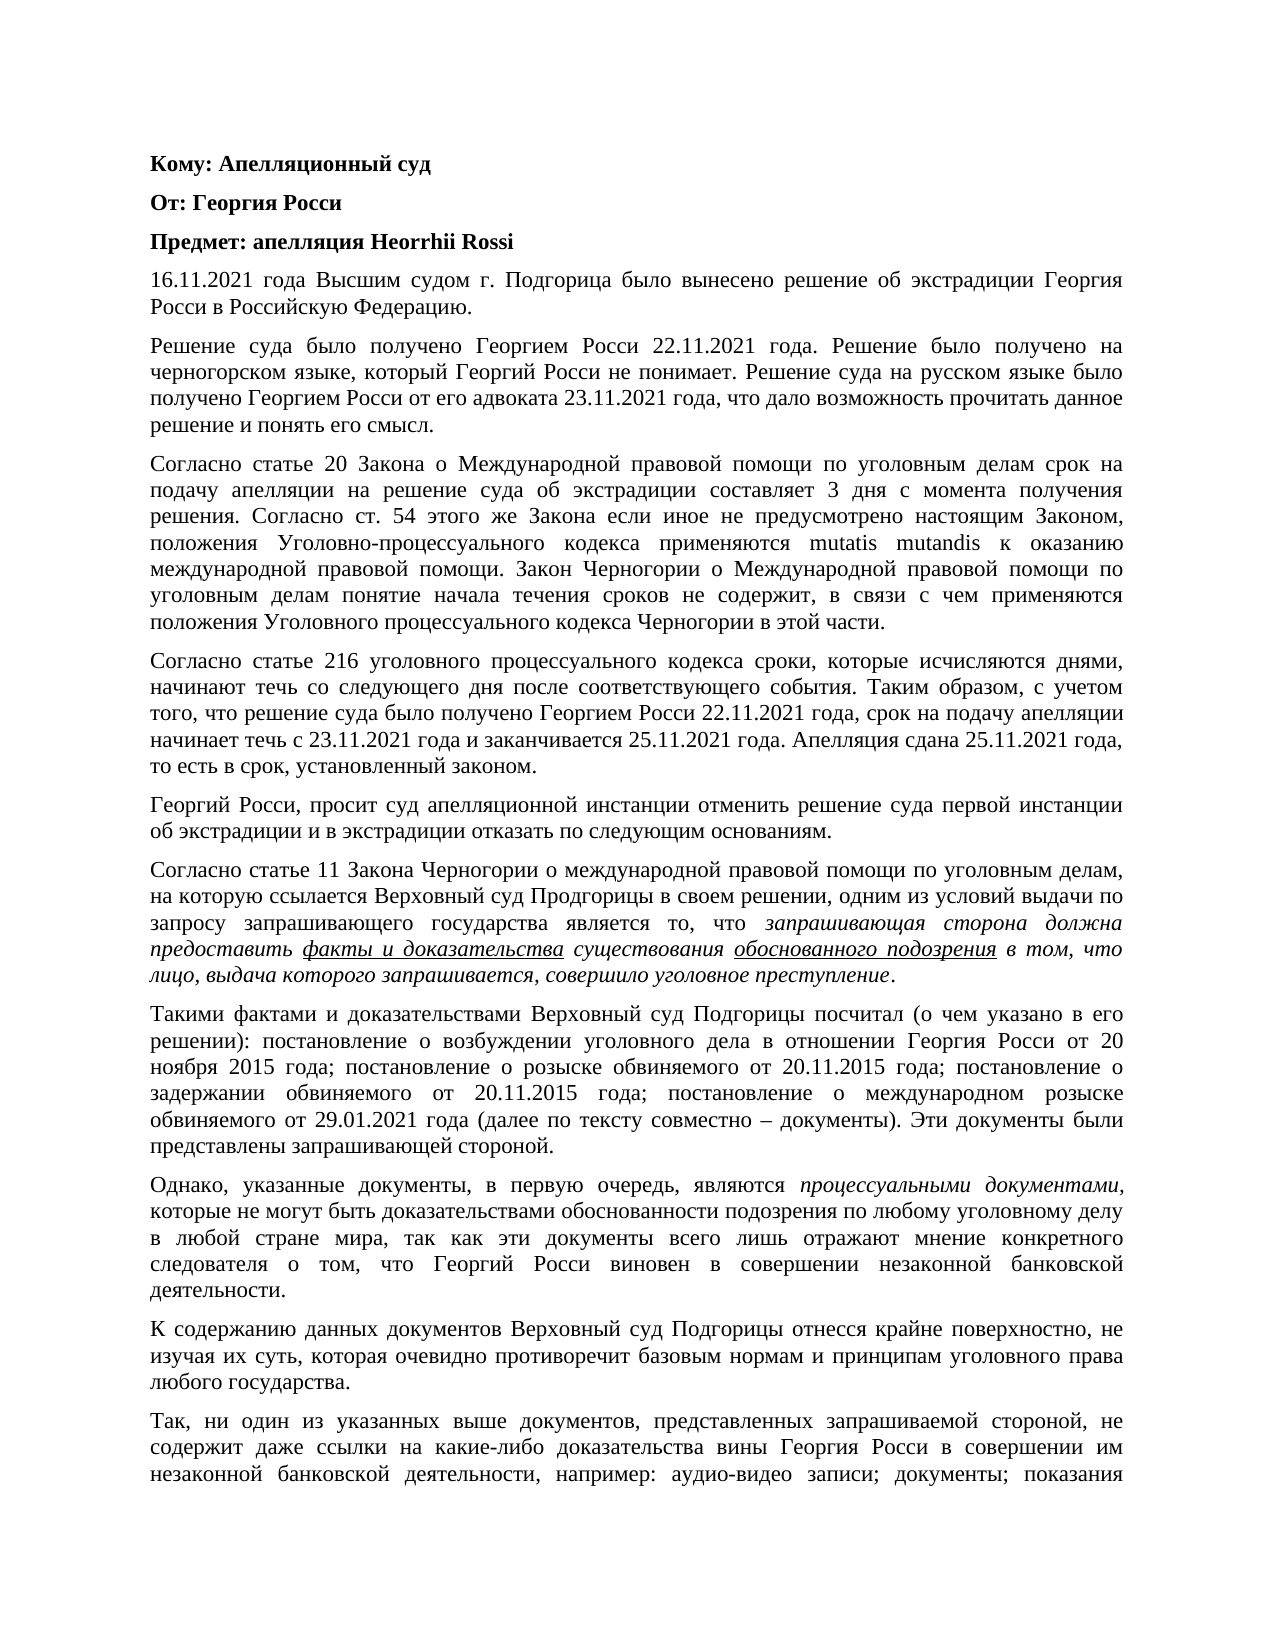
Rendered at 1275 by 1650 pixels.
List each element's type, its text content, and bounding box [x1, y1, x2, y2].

text Согласно статье 20 Закона о Международной правовой помощи по уголовным делам срок на подачу апелляции на решение суда об экстрадиции составляет 3 дня с момента получения решения. Согласно ст. 54 этого же Закона если иное не предусмотрено настоящим Законом, положения Уголовно-процессуального кодекса применяются mutatis mutandis к оказанию международной правовой помощи. Закон Черногории о Международной правовой помощи по уголовным делам понятие начала течения сроков не содержит, в связи с чем применяются положения Уголовного процессуального кодекса Черногории в этой части. [150, 450, 1125, 634]
text От: Георгия Росси [150, 189, 1125, 215]
text Однако, указанные документы, в первую очередь, являются процессуальными документами, которые не могут быть доказательствами обоснованности подозрения по любому уголовному делу в любой стране мира, так как эти документы всего лишь отражают мнение конкретного следователя о том, что Георгий Росси виновен в совершении незаконной банковской деятельности. [150, 1171, 1125, 1303]
text Согласно статье 216 уголовного процессуального кодекса сроки, которые исчисляются днями, начинают течь со следующего дня после соответствующего события. Таким образом, с учетом того, что решение суда было получено Георгием Росси 22.11.2021 года, срок на подачу апелляции начинает течь с 23.11.2021 года и заканчивается 25.11.2021 года. Апелляция сдана 25.11.2021 года, то есть в срок, установленный законом. [150, 647, 1125, 778]
text 16.11.2021 года Высшим судом г. Подгорица было вынесено решение об экстрадиции Георгия Росси в Российскую Федерацию. [150, 267, 1125, 319]
text Предмет: апелляция Heorrhii Rossi [150, 228, 1125, 254]
text Кому: Апелляционный суд [150, 150, 1125, 176]
text Такими фактами и доказательствами Верховный суд Подгорицы посчитал (о чем указано в его решении): постановление о возбуждении уголовного дела в отношении Георгия Росси от 20 ноября 2015 года; постановление о розыске обвиняемого от 20.11.2015 года; постановление о задержании обвиняемого от 20.11.2015 года; постановление о международном розыске обвиняемого от 29.01.2021 года (далее по тексту совместно – документы). Эти документы были представлены запрашивающей стороной. [150, 1000, 1125, 1158]
text Георгий Росси, просит суд апелляционной инстанции отменить решение суда первой инстанции об экстрадиции и в экстрадиции отказать по следующим основаниям. [150, 791, 1125, 844]
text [150, 1407, 1125, 1486]
text К содержанию данных документов Верховный суд Подгорицы отнесся крайне поверхностно, не изучая их суть, которая очевидно противоречит базовым нормам и принципам уголовного права любого государства. [150, 1315, 1125, 1394]
text Согласно статье 11 Закона Черногории о международной правовой помощи по уголовным делам, на которую ссылается Верховный суд Продгорицы в своем решении, одним из условий выдачи по запросу запрашивающего государства является то, что запрашивающая сторона должна предоставить факты и доказательства существования обоснованного подозрения в том, что лицо, выдача которого запрашивается, совершило уголовное преступление. [150, 856, 1125, 988]
text Решение суда было получено Георгием Росси 22.11.2021 года. Решение было получено на черногорском языке, который Георгий Росси не понимает. Решение суда на русском языке было получено Георгием Росси от его адвоката 23.11.2021 года, что дало возможность прочитать данное решение и понять его смысл. [150, 332, 1125, 437]
